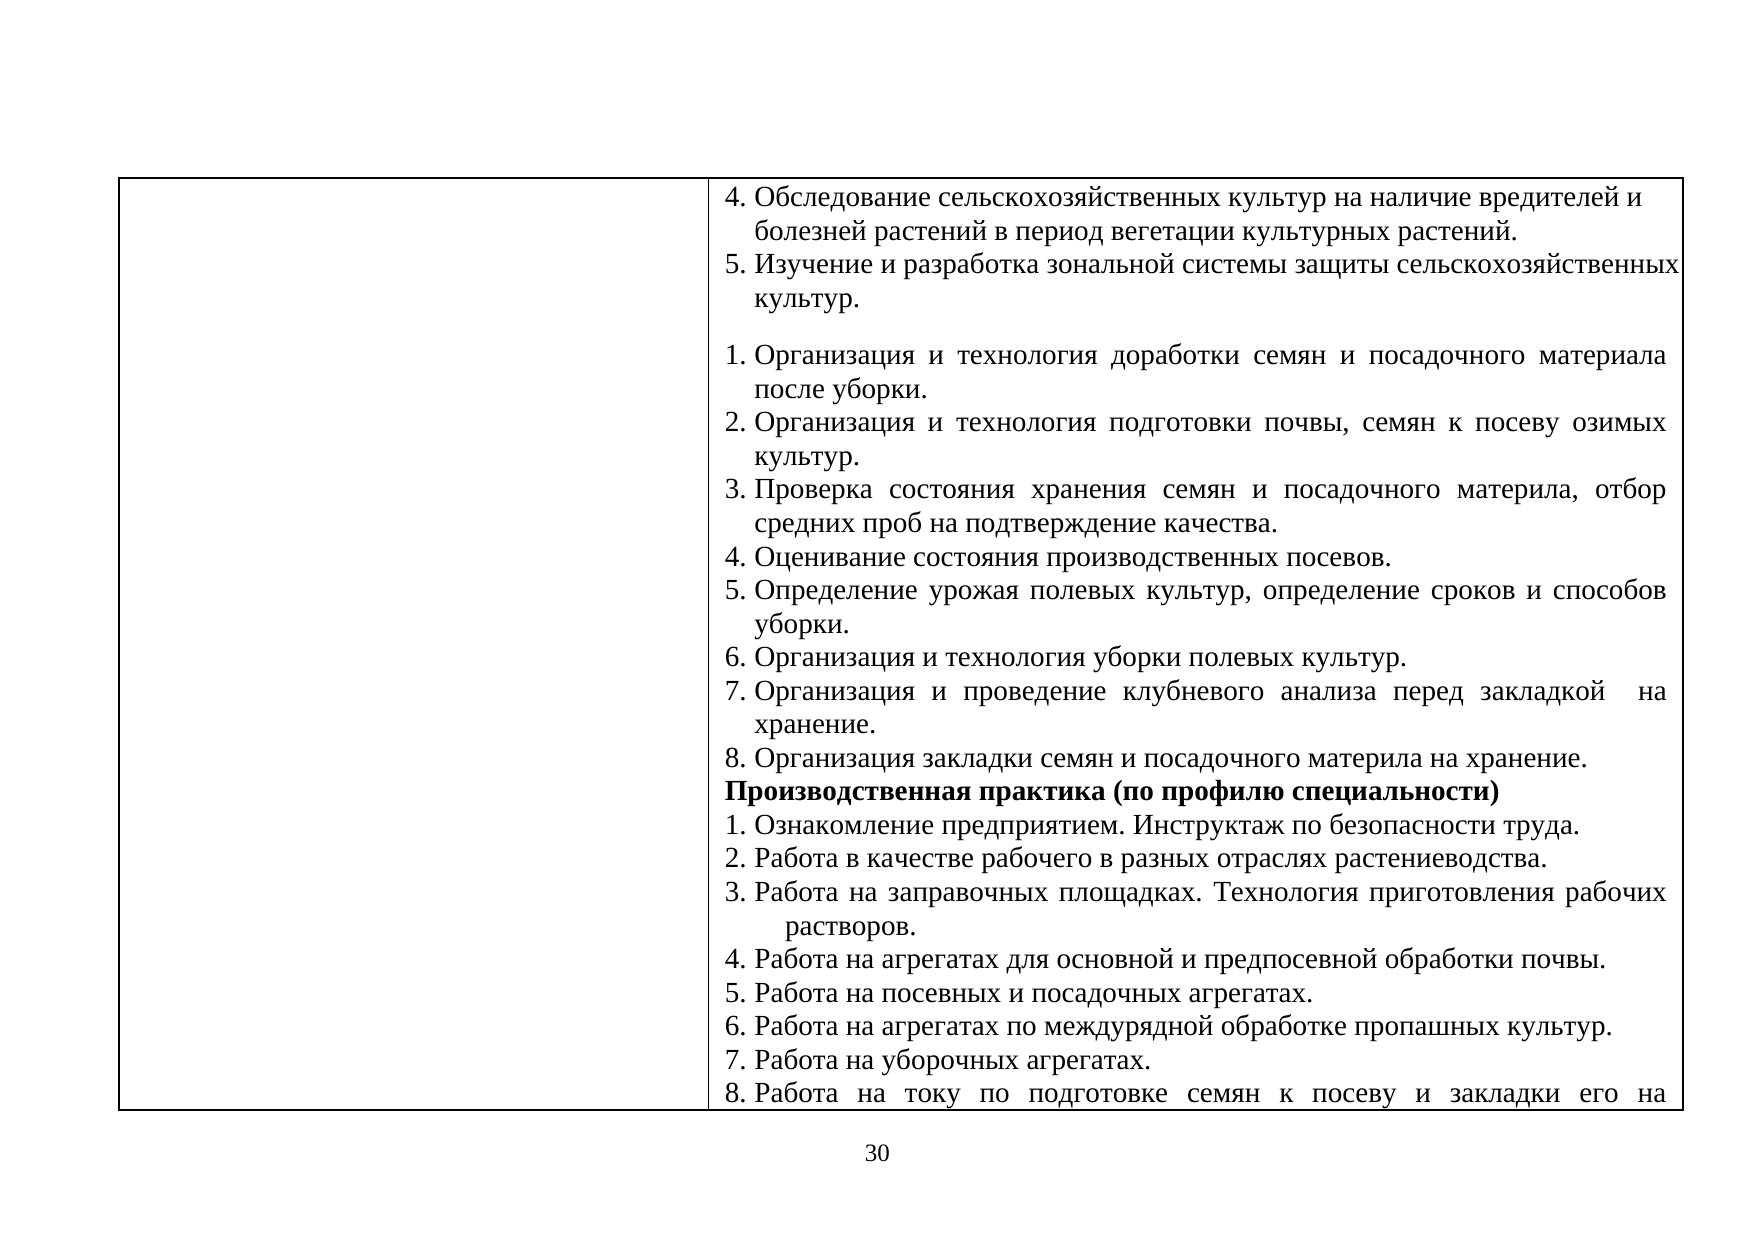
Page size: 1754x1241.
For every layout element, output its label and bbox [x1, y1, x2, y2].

table_cell [709, 179, 1682, 1109]
table_cell [120, 179, 708, 1109]
